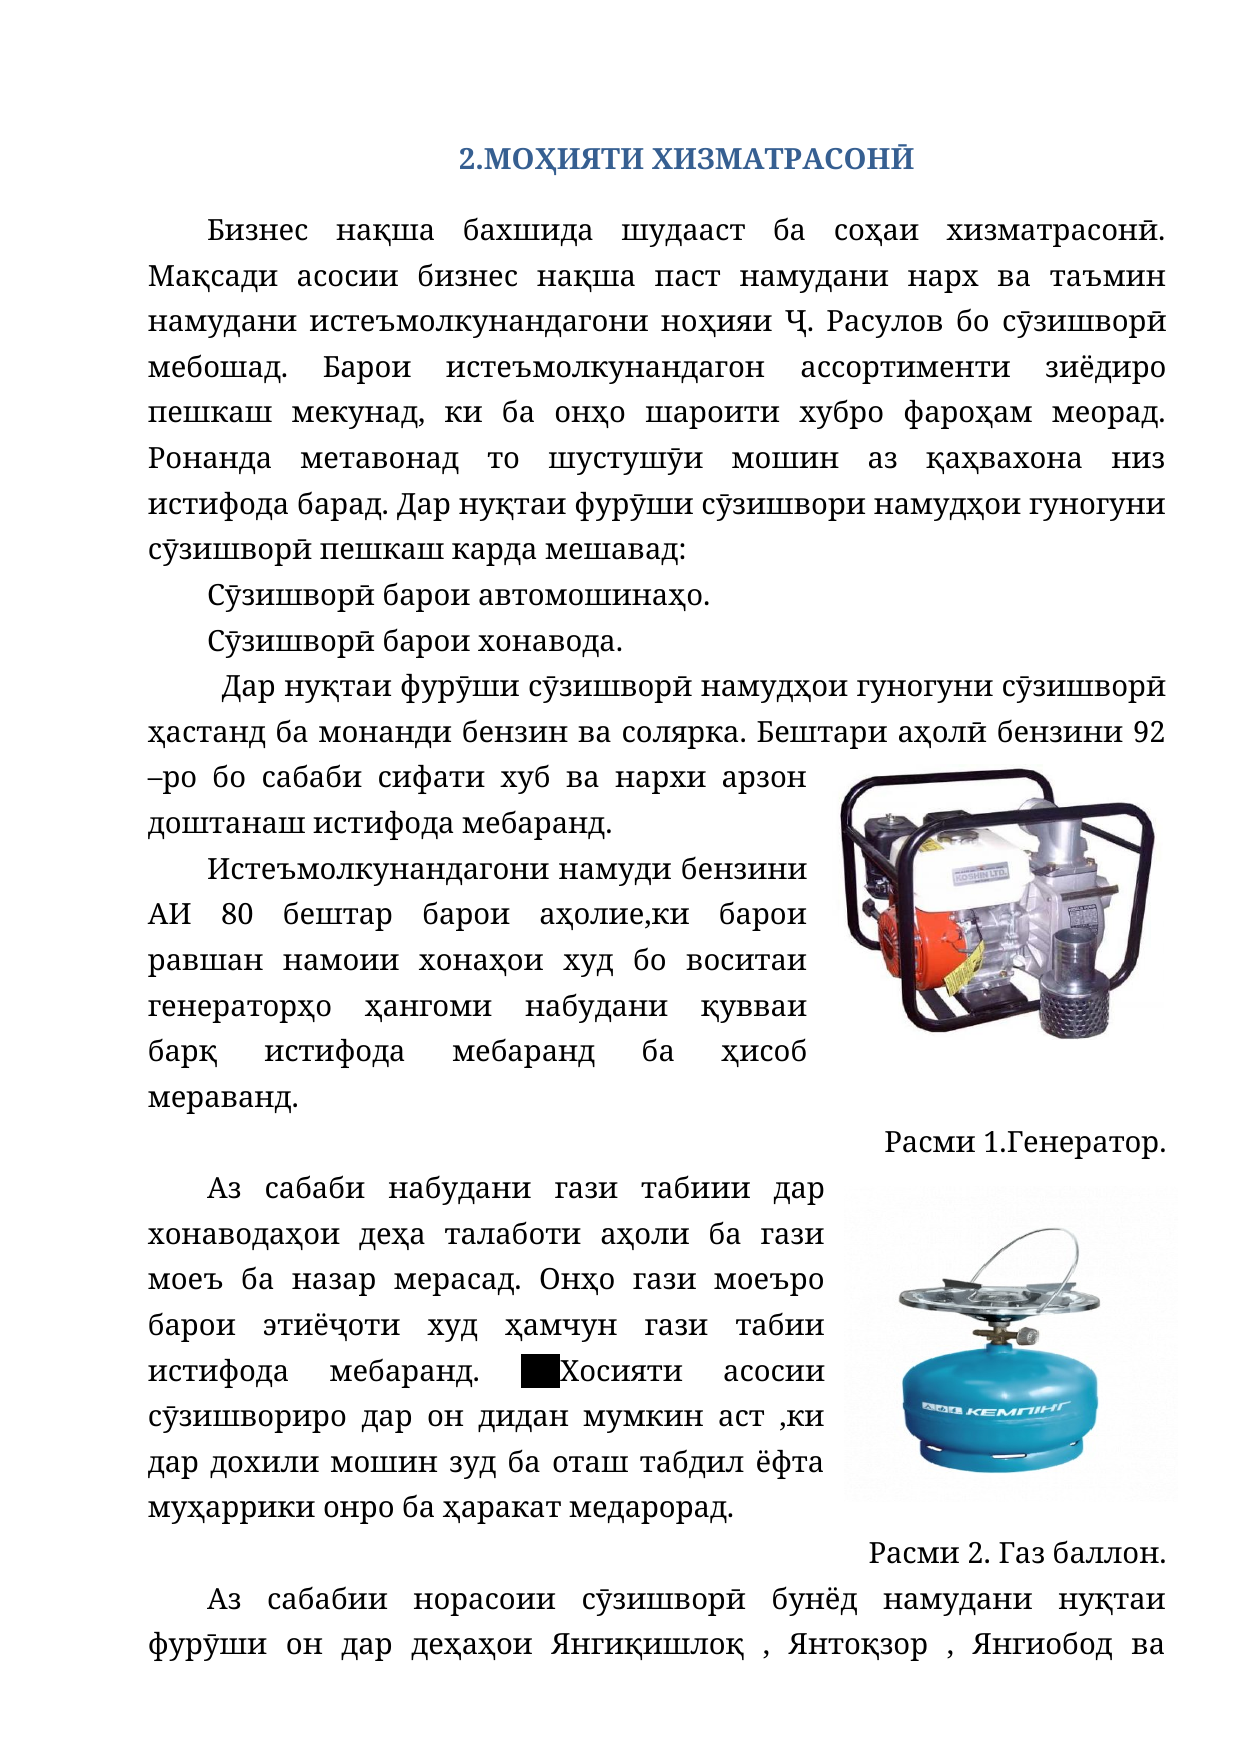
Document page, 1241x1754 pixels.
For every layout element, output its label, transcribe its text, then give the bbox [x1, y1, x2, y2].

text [148, 1578, 1167, 1663]
text Дар нуқтаи фурӯши сӯзишворӣ намудҳои гуногуни сӯзишворӣ ҳастанд ба монанди бензин ва солярка. Бештари аҳолӣ бензини 92 –ро бо сабаби сифати хуб ва нархи арзон доштанаш истифода мебаранд. [148, 666, 1167, 842]
text Бизнес нақша бахшида шудааст ба соҳаи хизматрасонӣ. Мақсади асосии бизнес нақша паст намудани нарх ва таъмин намудани истеъмолкунандагони ноҳияи Ҷ. Расулов бо сӯзишворӣ мебошад. Барои истеъмолкунандагон ассортименти зиёдиро пешкаш мекунад, ки ба онҳо шароити хубро фароҳам меорад. Ронанда метавонад то шустушӯи мошин аз қаҳвахона низ истифода барад. Дар нуқтаи фурӯши сӯзишвори намудҳои гуногуни сӯзишворӣ пешкаш карда мешавад: [148, 209, 1167, 568]
picture [826, 764, 1164, 1040]
text Сӯзишворӣ барои автомошинаҳо. [148, 574, 1167, 614]
text Расми 1.Генератор. [148, 1122, 1167, 1161]
text Расми 2. Газ баллон. [148, 1532, 1167, 1572]
subtitle 2.МОҲИЯТИ ХИЗМАТРАСОНӢ [148, 139, 1167, 178]
picture [844, 1186, 1179, 1502]
text Истеъмолкунандагони намуди бензини АИ 80 бештар барои аҳолие,ки барои равшан намоии хонаҳои худ бо воситаи генераторҳо ҳангоми набудани қувваи барқ истифода мебаранд ба ҳисоб мераванд. [148, 848, 1167, 1116]
text Сӯзишворӣ барои хонавода. [148, 620, 1167, 659]
